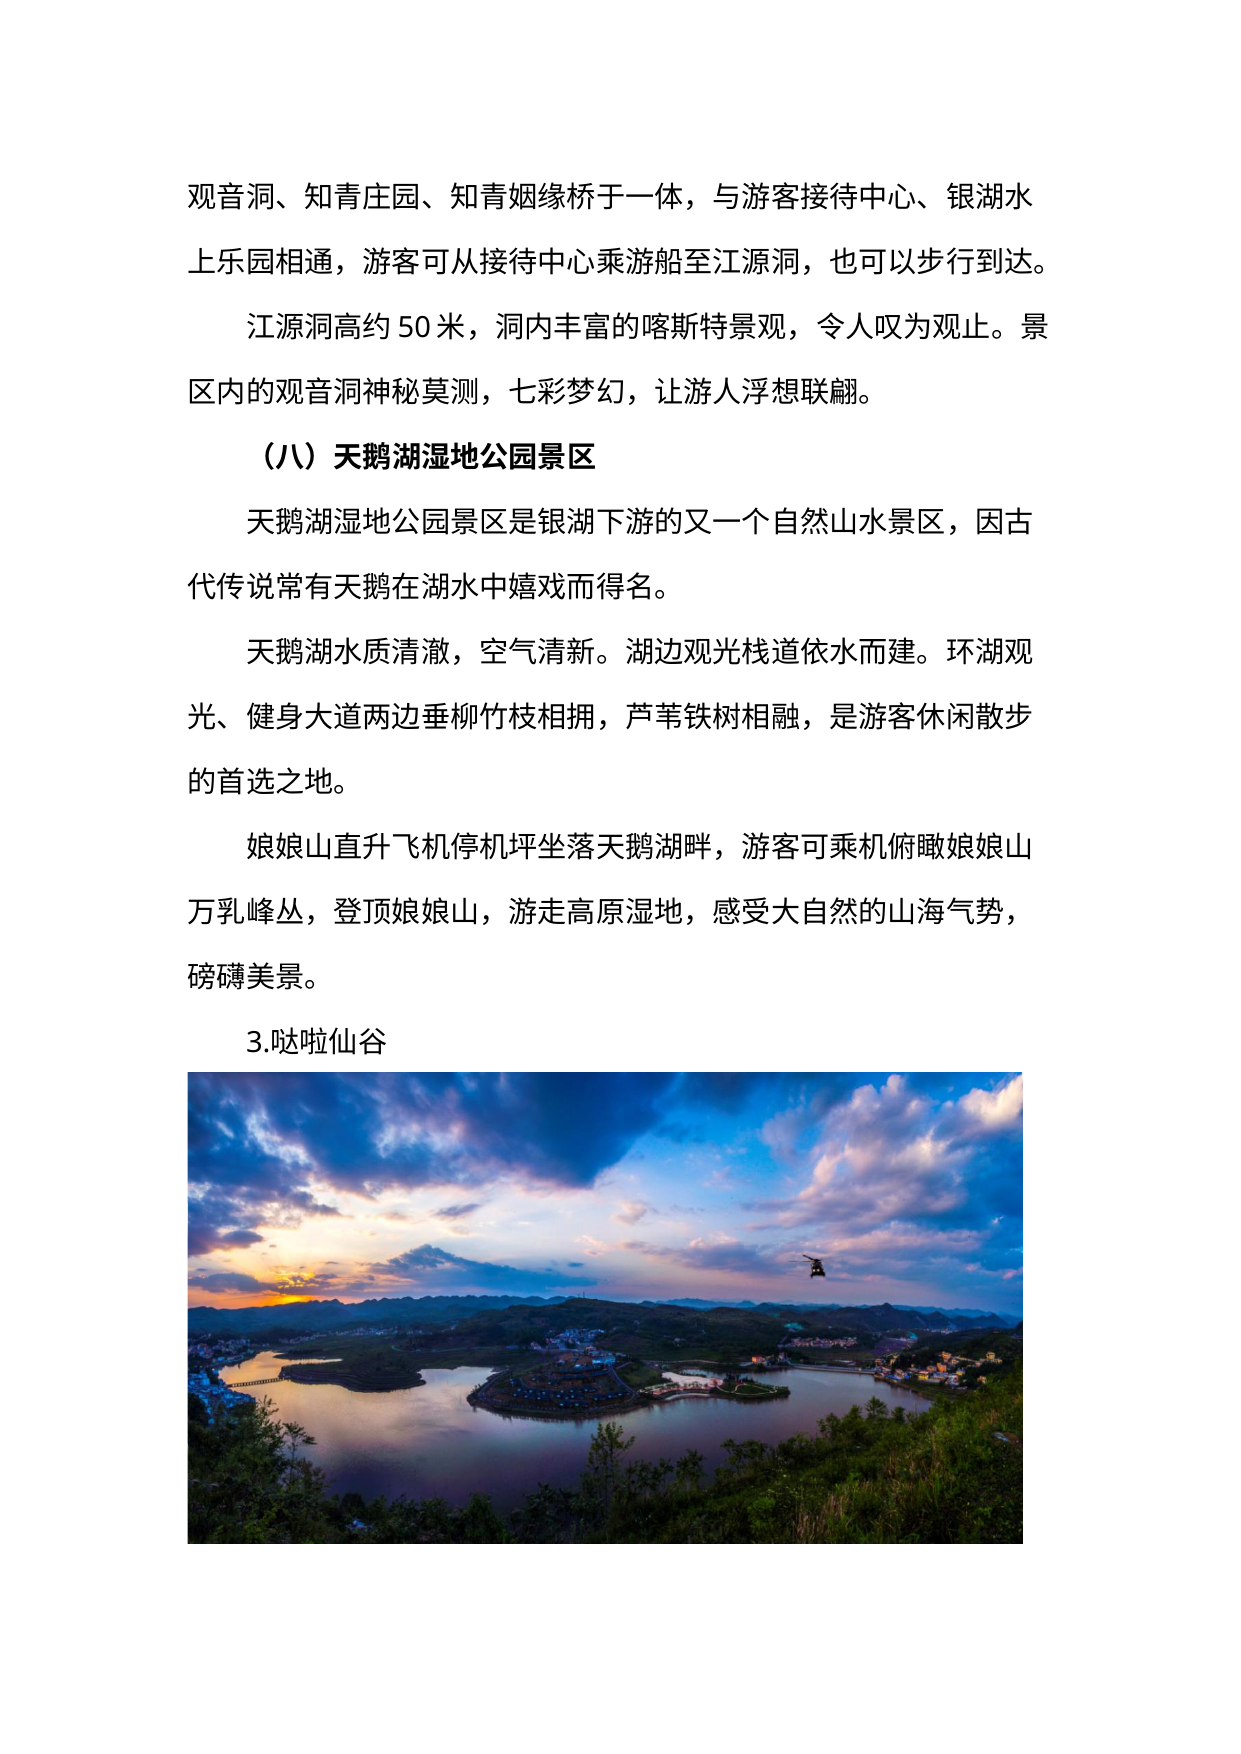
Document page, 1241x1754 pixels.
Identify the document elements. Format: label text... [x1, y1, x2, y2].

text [187, 162, 1053, 292]
text 娘娘山直升飞机停机坪坐落天鹅湖畔，游客可乘机俯瞰娘娘山万乳峰丛，登顶娘娘山，游走高原湿地，感受大自然的山海气势，磅礴美景。 [187, 812, 1053, 1007]
text 天鹅湖水质清澈，空气清新。湖边观光栈道依水而建。环湖观光、健身大道两边垂柳竹枝相拥，芦苇铁树相融，是游客休闲散步的首选之地。 [187, 617, 1053, 812]
text 3.哒啦仙谷 [187, 1007, 1053, 1072]
text 天鹅湖湿地公园景区是银湖下游的又一个自然山水景区，因古代传说常有天鹅在湖水中嬉戏而得名。 [187, 487, 1053, 617]
picture [187, 1072, 1023, 1544]
text （八）天鹅湖湿地公园景区 [187, 422, 1053, 487]
text 江源洞高约50米，洞内丰富的喀斯特景观，令人叹为观止。景区内的观音洞神秘莫测，七彩梦幻，让游人浮想联翩。 [187, 292, 1053, 422]
